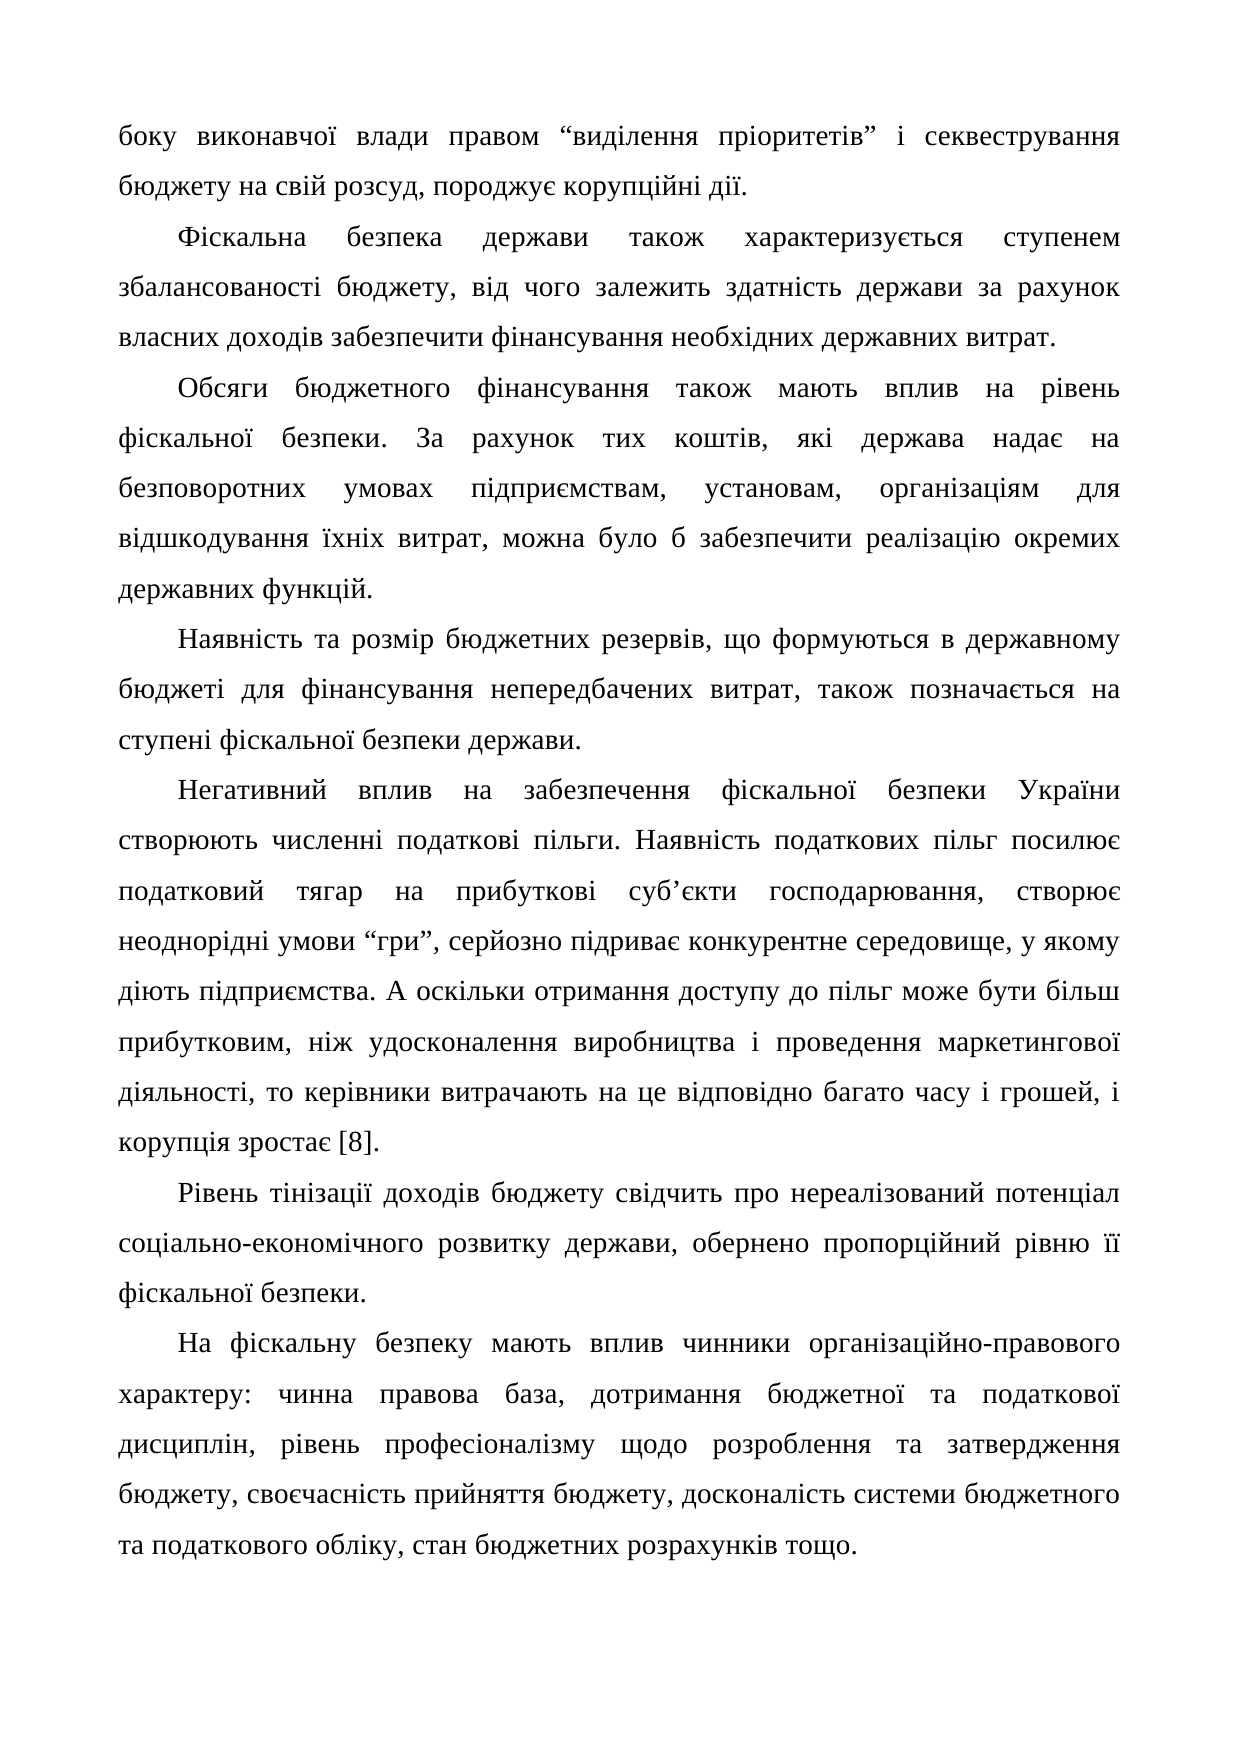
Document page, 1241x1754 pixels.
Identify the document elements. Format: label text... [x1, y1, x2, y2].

text Наявність та розмір бюджетних резервів, що формуються в державному бюджеті для фінансування непередбачених витрат, також позначається на ступені фіскальної безпеки держави. [118, 621, 1122, 755]
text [118, 118, 1122, 202]
text Негативний вплив на забезпечення фіскальної безпеки України створюють численні податкові пільги. Наявність податкових пільг посилює податковий тягар на прибуткові суб’єкти господарювання, створює неоднорідні умови “гри”, серйозно підриває конкурентне середовище, у якому діють підприємства. А оскільки отримання доступу до пільг може бути більш прибутковим, ніж удосконалення виробництва і проведення маркетингової діяльності, то керівники витрачають на це відповідно багато часу і грошей, і корупція зростає [8]. [118, 772, 1122, 1158]
text Рівень тінізації доходів бюджету свідчить про нереалізований потенціал соціально-економічного розвитку держави, обернено пропорційний рівню її фіскальної безпеки. [118, 1175, 1122, 1309]
text На фіскальну безпеку мають вплив чинники організаційно-правового характеру: чинна правова база, дотримання бюджетної та податкової дисциплін, рівень професіоналізму щодо розроблення та затвердження бюджету, своєчасність прийняття бюджету, досконалість системи бюджетного та податкового обліку, стан бюджетних розрахунків тощо. [118, 1326, 1122, 1560]
text Обсяги бюджетного фінансування також мають вплив на рівень фіскальної безпеки. За рахунок тих коштів, які держава надає на безповоротних умовах підприємствам, установам, організаціям для відшкодування їхніх витрат, можна було б забезпечити реалізацію окремих державних функцій. [118, 370, 1122, 604]
text Фіскальна безпека держави також характеризується ступенем збалансованості бюджету, від чого залежить здатність держави за рахунок власних доходів забезпечити фінансування необхідних державних витрат. [118, 219, 1122, 353]
